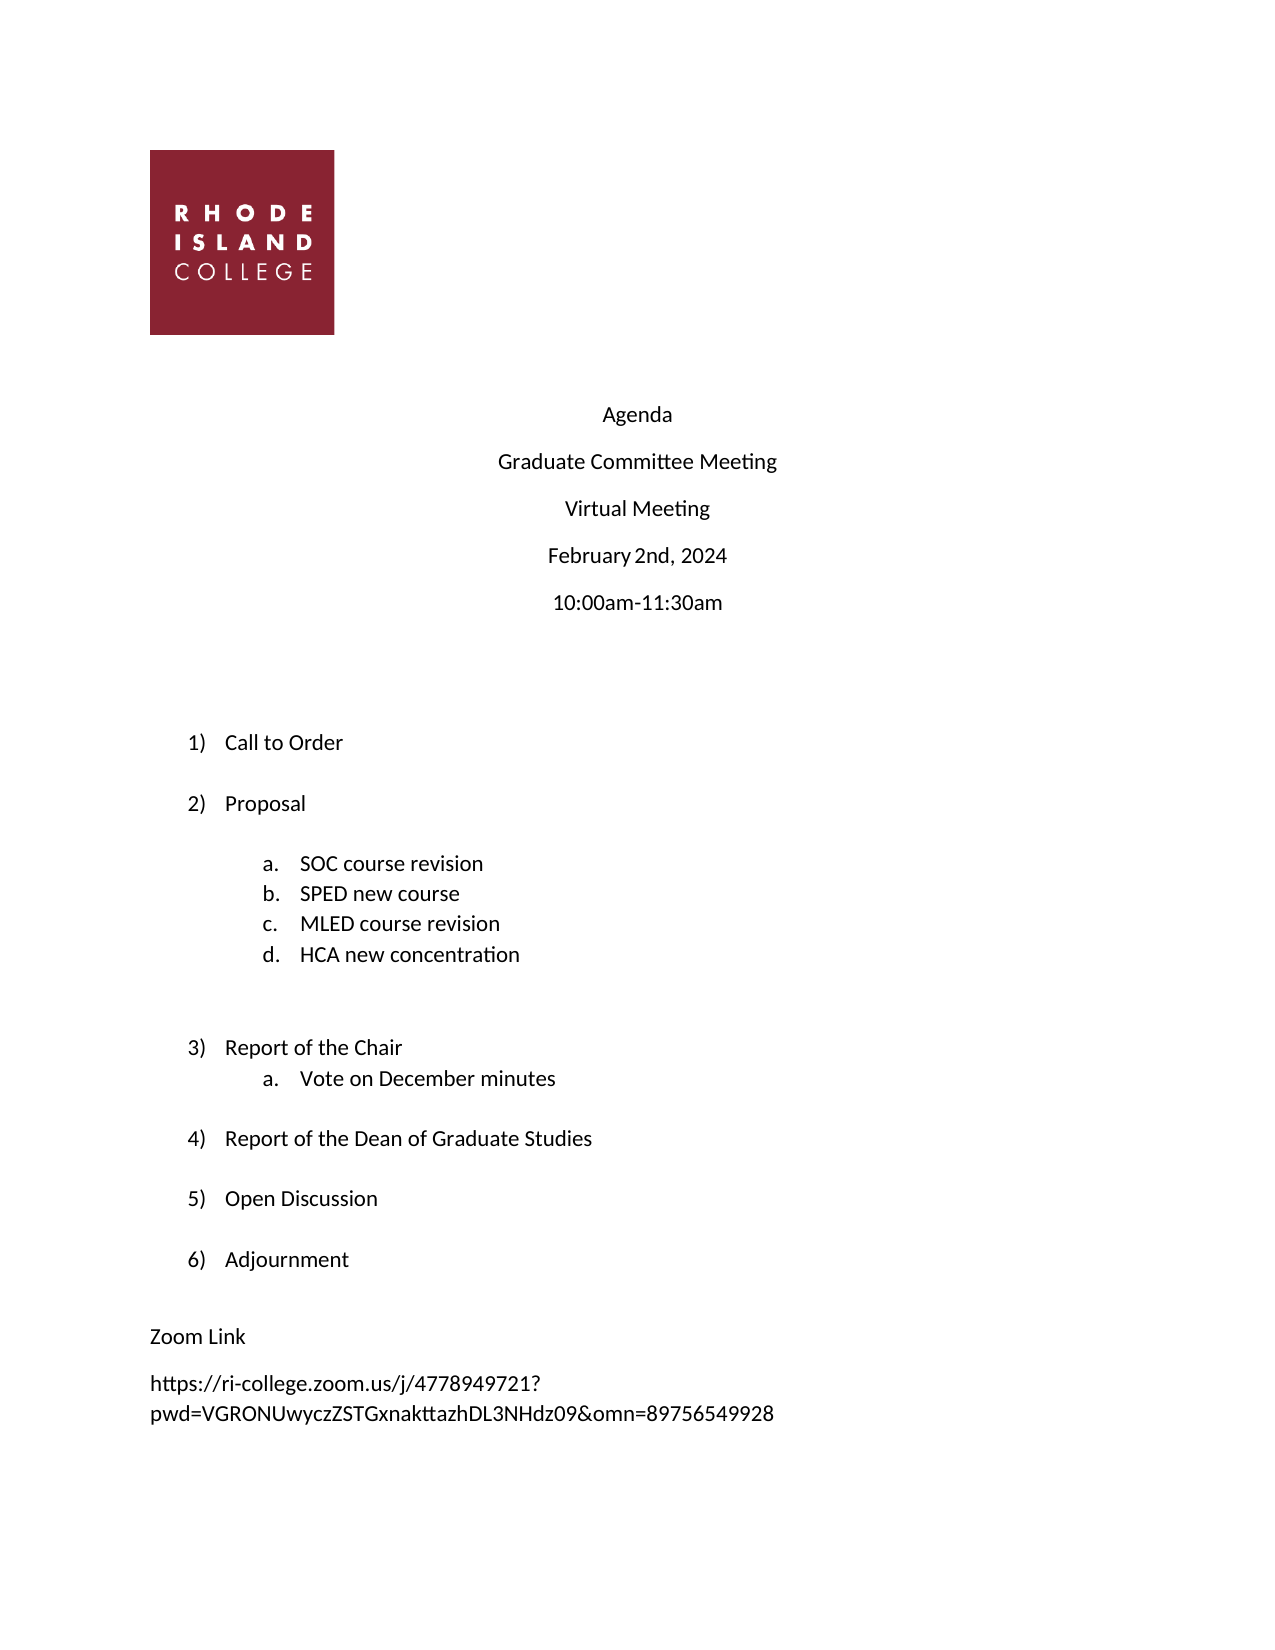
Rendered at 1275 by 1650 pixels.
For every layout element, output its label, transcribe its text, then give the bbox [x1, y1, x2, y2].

list Call to Order [187, 728, 1125, 756]
list Report of the Dean of Graduate Studies [187, 1124, 1125, 1152]
text February 2nd, 2024 [150, 541, 1125, 569]
text Virtual Meeting [150, 494, 1125, 522]
list Report of the Chair [187, 1033, 1125, 1061]
text Graduate Committee Meeting [150, 447, 1125, 475]
list Adjournment [187, 1245, 1125, 1273]
text Agenda [150, 400, 1125, 428]
list Open Discussion [187, 1184, 1125, 1212]
list Proposal [187, 789, 1125, 817]
list Vote on December minutes [262, 1064, 1125, 1092]
text https://ri-college.zoom.us/j/4778949721?pwd=VGRONUwyczZSTGxnakttazhDL3NHdz09&omn=89756549928 [150, 1369, 1125, 1427]
picture [150, 150, 335, 335]
list SPED new course [262, 879, 1125, 907]
list MLED course revision [262, 909, 1125, 937]
text 10:00am-11:30am [150, 588, 1125, 616]
text Zoom Link [150, 1322, 1125, 1350]
list SOC course revision [262, 849, 1125, 877]
list HCA new concentration [262, 940, 1125, 968]
